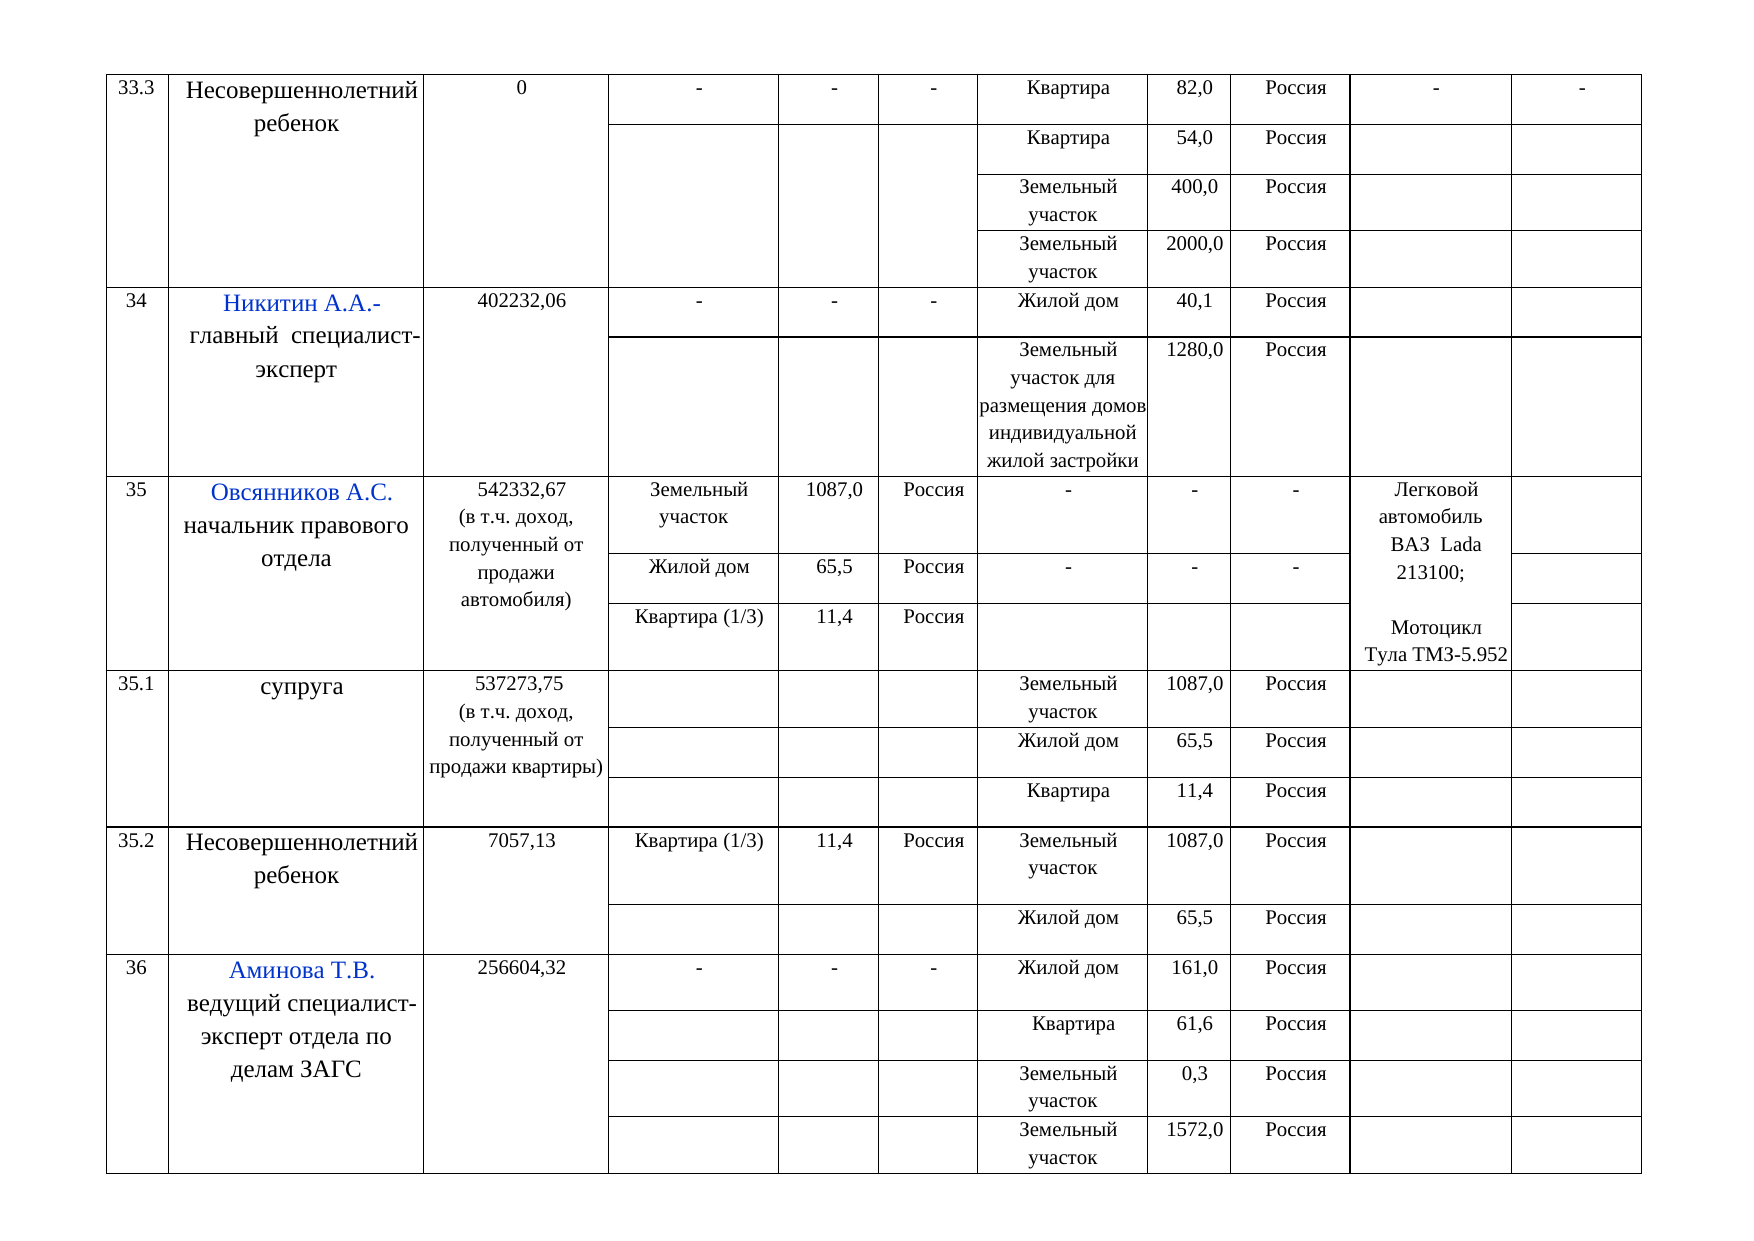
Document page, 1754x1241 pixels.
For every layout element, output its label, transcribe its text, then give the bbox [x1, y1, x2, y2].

table_cell [1512, 231, 1641, 287]
table_cell [879, 125, 977, 287]
table_cell - [1231, 477, 1349, 553]
table_cell [879, 778, 977, 826]
table_cell Земельный участок [978, 671, 1147, 727]
table_cell Земельный участок [978, 231, 1147, 287]
table_cell [879, 671, 977, 727]
table_cell Россия [1231, 1011, 1349, 1060]
table_cell Россия [879, 554, 977, 603]
table_cell [879, 1117, 977, 1173]
table_cell Россия [1231, 75, 1349, 124]
table_cell Россия [1231, 1061, 1349, 1116]
table_cell [1351, 828, 1511, 904]
table_cell [609, 778, 778, 826]
table_cell [609, 338, 778, 476]
table_cell [779, 778, 878, 826]
table_cell [978, 604, 1147, 670]
table_cell Земельный участок для размещения домов индивидуальной жилой застройки [978, 338, 1147, 476]
table_cell - [978, 477, 1147, 553]
table_cell Земельный участок [978, 1061, 1147, 1116]
table_cell 256604,32 [424, 955, 608, 1173]
table_cell Россия [1231, 905, 1349, 954]
table_cell [1351, 338, 1511, 476]
table_cell - [779, 288, 878, 336]
table_cell Земельный участок [609, 477, 778, 553]
table_cell - [1512, 75, 1641, 124]
table_cell Несовершеннолетний ребенок [169, 828, 423, 954]
table_cell [1512, 604, 1641, 670]
table_cell супруга [169, 671, 423, 826]
table_cell [609, 1061, 778, 1116]
table_cell [879, 905, 977, 954]
table_cell - [609, 955, 778, 1010]
table_cell Россия [1231, 288, 1349, 336]
table_cell - [609, 75, 778, 124]
table_cell [1351, 955, 1511, 1010]
table_cell Россия [1231, 1117, 1349, 1173]
table_cell [879, 338, 977, 476]
table_cell Земельный участок [978, 828, 1147, 904]
table_cell Россия [1231, 955, 1349, 1010]
table_cell Квартира (1/3) [609, 604, 778, 670]
table_cell Овсянников А.С. начальник правового отдела [169, 477, 423, 670]
table_cell [1351, 1061, 1511, 1116]
table_cell [879, 1011, 977, 1060]
table_cell [779, 1117, 878, 1173]
table_cell Россия [1231, 338, 1349, 476]
table_cell - [779, 75, 878, 124]
table_cell [1512, 778, 1641, 826]
table_cell Квартира (1/3) [609, 828, 778, 904]
table_cell [1512, 905, 1641, 954]
table_cell 35 [107, 477, 168, 670]
table_cell [779, 905, 878, 954]
table_cell 1280,0 [1148, 338, 1230, 476]
table_cell [1512, 288, 1641, 336]
table_cell - [879, 955, 977, 1010]
table_cell [1351, 1011, 1511, 1060]
table_cell Аминова Т.В. ведущий специалист-эксперт отдела по делам ЗАГС [169, 955, 423, 1173]
table_cell 402232,06 [424, 288, 608, 476]
table_cell Земельный участок [978, 1117, 1147, 1173]
table_cell 35.2 [107, 828, 168, 954]
table_cell Жилой дом [978, 728, 1147, 777]
table_cell 65,5 [779, 554, 878, 603]
table_cell Жилой дом [978, 955, 1147, 1010]
table_cell [1351, 288, 1511, 336]
table_cell [1512, 175, 1641, 230]
table_cell [609, 1117, 778, 1173]
table_cell [1351, 1117, 1511, 1173]
table_cell 161,0 [1148, 955, 1230, 1010]
table_cell 82,0 [1148, 75, 1230, 124]
table_cell 54,0 [1148, 125, 1230, 173]
table_cell [779, 1011, 878, 1060]
table_cell [1351, 728, 1511, 777]
table_cell 40,1 [1148, 288, 1230, 336]
table_cell [1512, 338, 1641, 476]
table_cell 11,4 [779, 604, 878, 670]
table_cell 1087,0 [1148, 828, 1230, 904]
table_cell - [609, 288, 778, 336]
table_cell Квартира [978, 1011, 1147, 1060]
table_cell Россия [1231, 671, 1349, 727]
table_cell [1512, 1011, 1641, 1060]
table_cell [1512, 671, 1641, 727]
table_cell 61,6 [1148, 1011, 1230, 1060]
table_cell [609, 728, 778, 777]
table_cell - [1148, 477, 1230, 553]
table_cell 36 [107, 955, 168, 1173]
table_cell 1572,0 [1148, 1117, 1230, 1173]
table_cell 400,0 [1148, 175, 1230, 230]
table_cell [1512, 554, 1641, 603]
table_cell - [879, 75, 977, 124]
table_cell [779, 671, 878, 727]
table_cell [1231, 604, 1349, 670]
table_cell 0,3 [1148, 1061, 1230, 1116]
table_cell [1351, 671, 1511, 727]
table_cell - [978, 554, 1147, 603]
table_cell Легковой автомобиль ВАЗ Lada 213100; Мотоцикл Тула ТМЗ-5.952 [1351, 477, 1511, 670]
table_cell Россия [1231, 778, 1349, 826]
table_cell Жилой дом [978, 288, 1147, 336]
table_cell 33.3 [107, 75, 168, 287]
table_cell Россия [1231, 125, 1349, 173]
table_cell Россия [879, 828, 977, 904]
table_cell Жилой дом [978, 905, 1147, 954]
table_cell Земельный участок [978, 175, 1147, 230]
table_cell [879, 1061, 977, 1116]
table_cell Никитин А.А.- главный специалист-эксперт [169, 288, 423, 476]
table_cell - [879, 288, 977, 336]
table_cell Россия [1231, 728, 1349, 777]
table_cell - [1351, 75, 1511, 124]
table_cell [779, 338, 878, 476]
table_cell [779, 728, 878, 777]
table_cell 65,5 [1148, 905, 1230, 954]
table_cell [1512, 955, 1641, 1010]
table_cell [1512, 1061, 1641, 1116]
table_cell [1351, 905, 1511, 954]
table_cell 537273,75 (в т.ч. доход, полученный от продажи квартиры) [424, 671, 608, 826]
table_cell [879, 728, 977, 777]
table_cell [1351, 778, 1511, 826]
table_cell [609, 1011, 778, 1060]
table_cell [1148, 604, 1230, 670]
table_cell Россия [1231, 231, 1349, 287]
table_cell [779, 125, 878, 287]
table_cell - [779, 955, 878, 1010]
table_cell 65,5 [1148, 728, 1230, 777]
table_cell 34 [107, 288, 168, 476]
table_cell 1087,0 [779, 477, 878, 553]
table_cell - [1148, 554, 1230, 603]
table_cell [1512, 125, 1641, 173]
table_cell 1087,0 [1148, 671, 1230, 727]
table_cell 7057,13 [424, 828, 608, 954]
table_cell Квартира [978, 778, 1147, 826]
table_cell 11,4 [1148, 778, 1230, 826]
table_cell 35.1 [107, 671, 168, 826]
table_cell [609, 671, 778, 727]
table_cell [779, 1061, 878, 1116]
table_cell 542332,67 (в т.ч. доход, полученный от продажи автомобиля) [424, 477, 608, 670]
table_cell [609, 905, 778, 954]
table_cell Россия [879, 477, 977, 553]
table_cell [609, 125, 778, 287]
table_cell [169, 75, 423, 287]
table_cell Россия [1231, 175, 1349, 230]
table_cell 0 [424, 75, 608, 287]
table_cell - [1231, 554, 1349, 603]
table_cell [1512, 1117, 1641, 1173]
table_cell Квартира [978, 125, 1147, 173]
table_cell [1512, 728, 1641, 777]
table_cell [1512, 828, 1641, 904]
table_cell Квартира [978, 75, 1147, 124]
table_cell [1351, 175, 1511, 230]
table_cell [1512, 477, 1641, 553]
table_cell Россия [1231, 828, 1349, 904]
table_cell 2000,0 [1148, 231, 1230, 287]
table_cell Россия [879, 604, 977, 670]
table_cell [1351, 125, 1511, 173]
table_cell Жилой дом [609, 554, 778, 603]
table_cell [1351, 231, 1511, 287]
table_cell 11,4 [779, 828, 878, 904]
